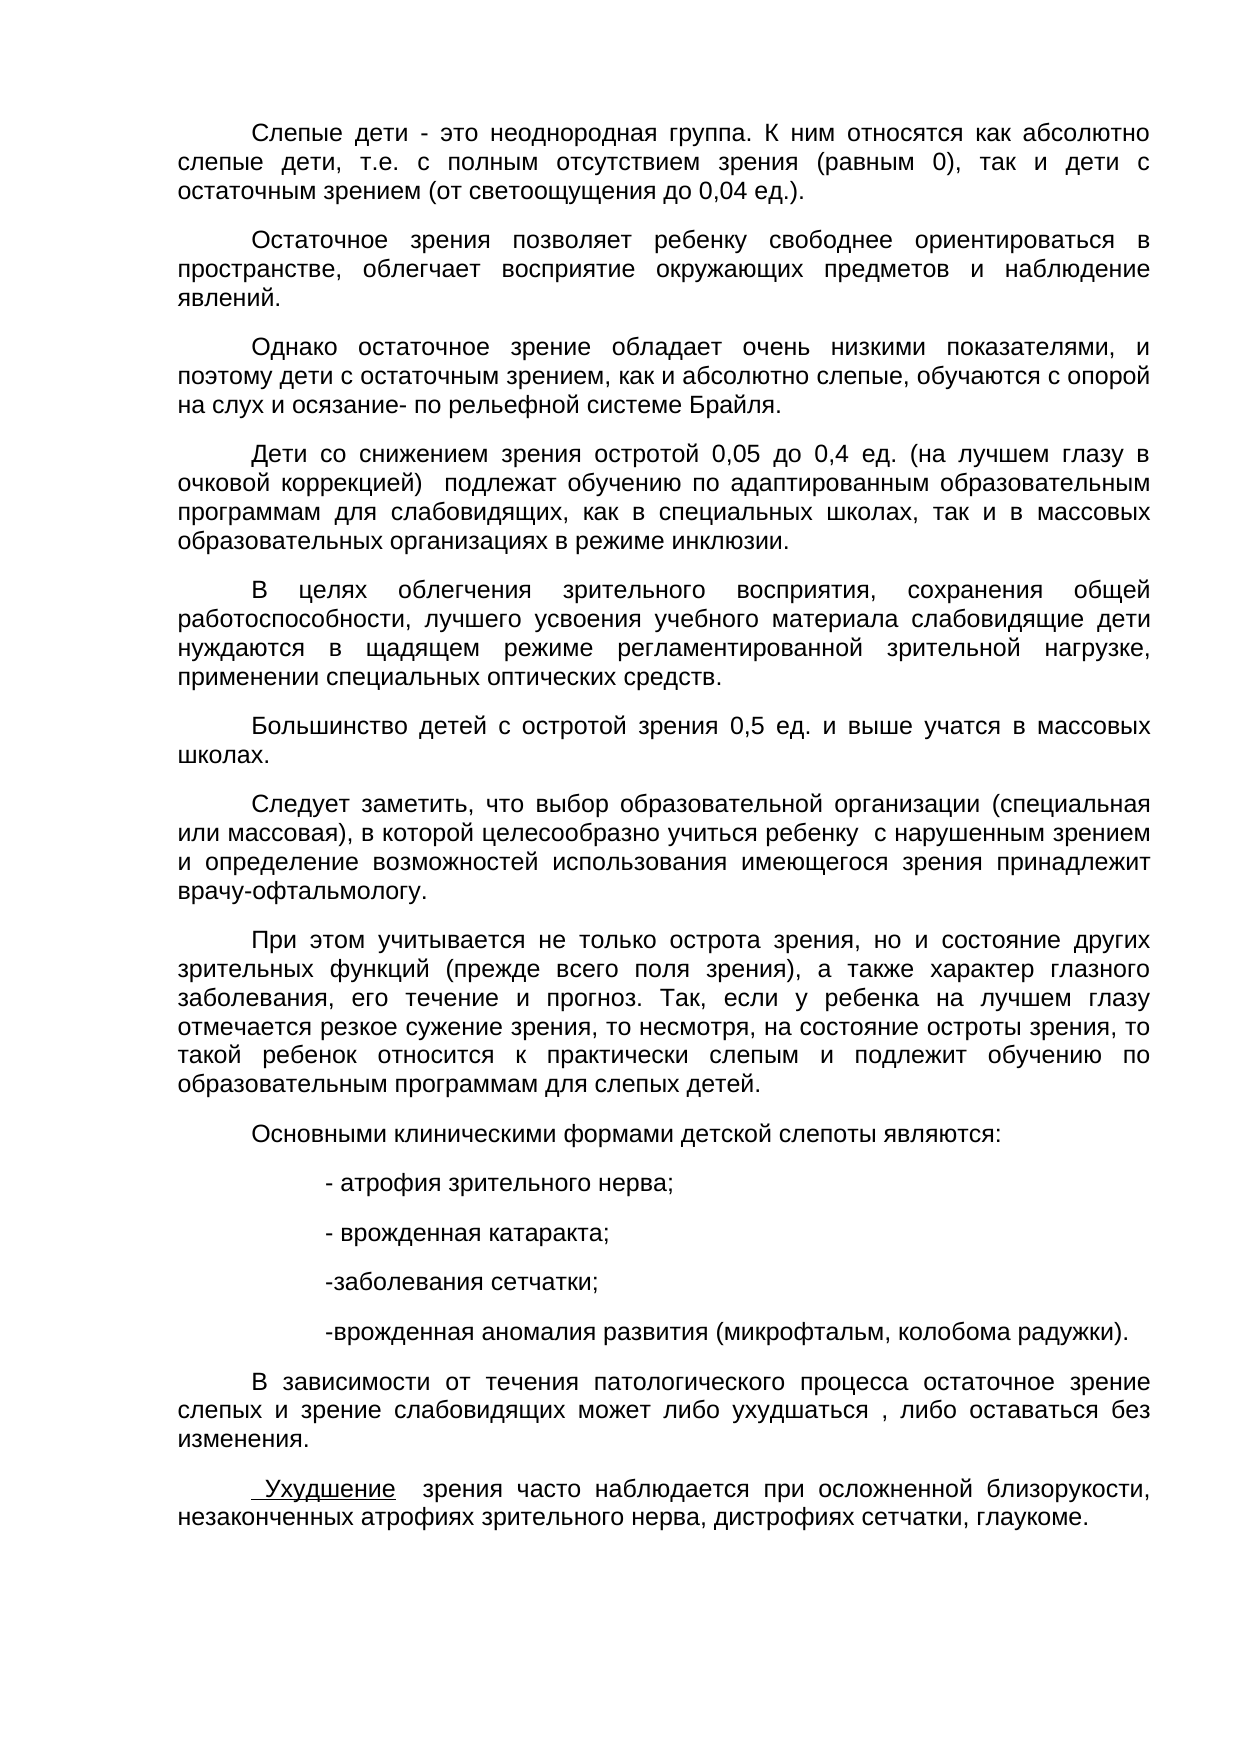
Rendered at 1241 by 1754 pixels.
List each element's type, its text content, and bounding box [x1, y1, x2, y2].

text - атрофия зрительного нерва; [251, 1168, 1152, 1197]
text Основными клиническими формами детской слепоты являются: [177, 1118, 1152, 1147]
text -заболевания сетчатки; [251, 1267, 1152, 1296]
text Ухудшение зрения часто наблюдается при осложненной близорукости, незаконченных атрофиях зрительного нерва, дистрофиях сетчатки, глаукоме. [177, 1473, 1152, 1531]
text Следует заметить, что выбор образовательной организации (специальная или массовая), в которой целесообразно учиться ребенку с нарушенным зрением и определение возможностей использования имеющегося зрения принадлежит врачу-офтальмологу. [177, 789, 1152, 904]
text Дети со снижением зрения остротой 0,05 до 0,4 ед. (на лучшем глазу в очковой коррекцией) подлежат обучению по адаптированным образовательным программам для слабовидящих, как в специальных школах, так и в массовых образовательных организациях в режиме инклюзии. [177, 439, 1152, 554]
text Слепые дети - это неоднородная группа. К ним относятся как абсолютно слепые дети, т.е. с полным отсутствием зрения (равным 0), так и дети с остаточным зрением (от светоощущения до 0,04 ед.). [177, 118, 1152, 204]
text При этом учитывается не только острота зрения, но и состояние других зрительных функций (прежде всего поля зрения), а также характер глазного заболевания, его течение и прогноз. Так, если у ребенка на лучшем глазу отмечается резкое сужение зрения, то несмотря, на состояние остроты зрения, то такой ребенок относится к практически слепым и подлежит обучению по образовательным программам для слепых детей. [177, 925, 1152, 1098]
text Однако остаточное зрение обладает очень низкими показателями, и поэтому дети с остаточным зрением, как и абсолютно слепые, обучаются с опорой на слух и осязание- по рельефной системе Брайля. [177, 332, 1152, 418]
text Остаточное зрения позволяет ребенку свободнее ориентироваться в пространстве, облегчает восприятие окружающих предметов и наблюдение явлений. [177, 225, 1152, 311]
text - врожденная катаракта; [251, 1218, 1152, 1246]
text В целях облегчения зрительного восприятия, сохранения общей работоспособности, лучшего усвоения учебного материала слабовидящие дети нуждаются в щадящем режиме регламентированной зрительной нагрузке, применении специальных оптических средств. [177, 575, 1152, 690]
text Большинство детей с остротой зрения 0,5 ед. и выше учатся в массовых школах. [177, 711, 1152, 768]
text -врожденная аномалия развития (микрофтальм, колобома радужки). [251, 1317, 1152, 1346]
text В зависимости от течения патологического процесса остаточное зрение слепых и зрение слабовидящих может либо ухудшаться , либо оставаться без изменения. [177, 1366, 1152, 1453]
